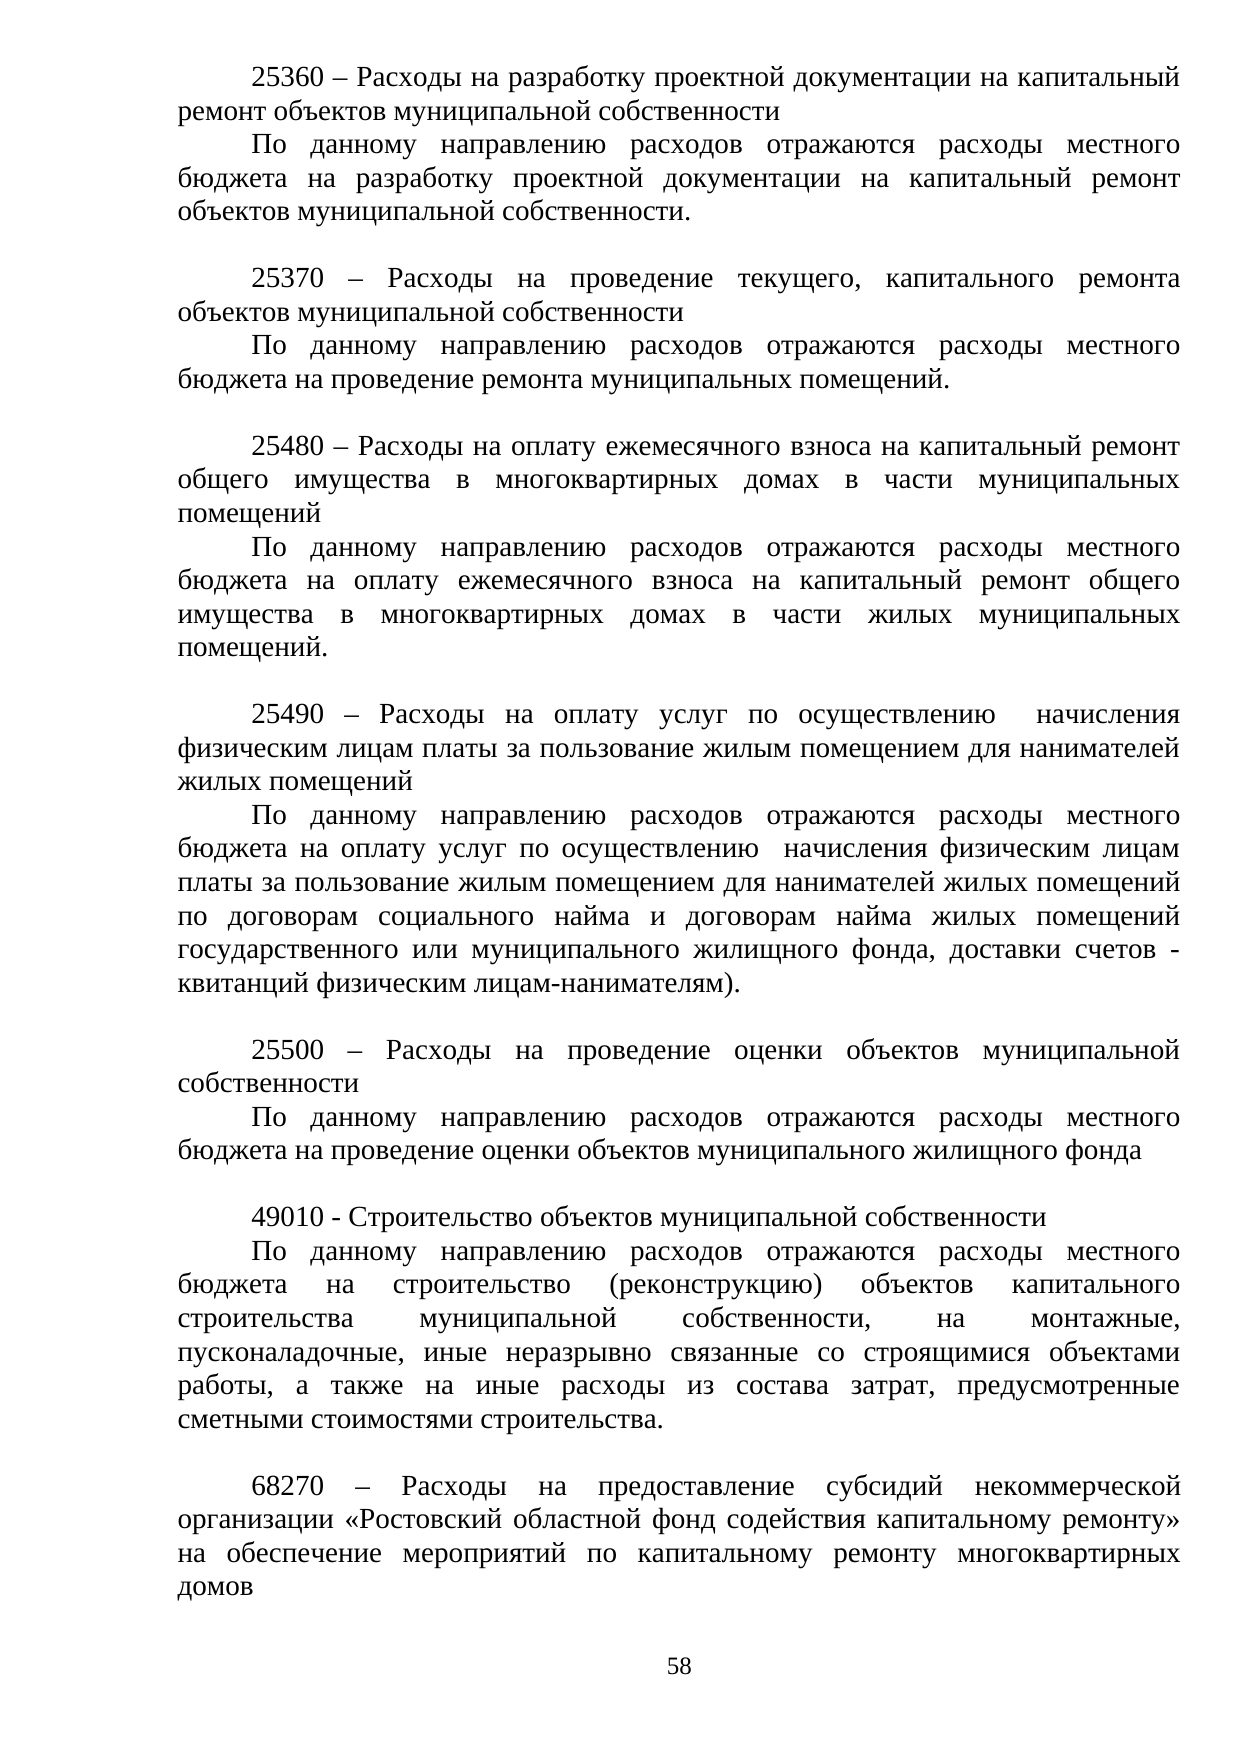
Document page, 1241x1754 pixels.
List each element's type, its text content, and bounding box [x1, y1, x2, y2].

text 25480 – Расходы на оплату ежемесячного взноса на капитальный ремонт общего имущества в многоквартирных домах в части муниципальных помещений [177, 428, 1181, 529]
text 25500 – Расходы на проведение оценки объектов муниципальной собственности [177, 1032, 1181, 1099]
text 25490 – Расходы на оплату услуг по осуществлению начисления физическим лицам платы за пользование жилым помещением для нанимателей жилых помещений [177, 696, 1181, 797]
text По данному направлению расходов отражаются расходы местного бюджета на разработку проектной документации на капитальный ремонт объектов муниципальной собственности. [177, 126, 1181, 227]
text По данному направлению расходов отражаются расходы местного бюджета на строительство (реконструкцию) объектов капитального строительства муниципальной собственности, на монтажные, пусконаладочные, иные неразрывно связанные со строящимися объектами работы, а также на иные расходы из состава затрат, предусмотренные сметными стоимостями строительства. [177, 1233, 1181, 1434]
text 68270 – Расходы на предоставление субсидий некоммерческой организации «Ростовский областной фонд содействия капитальному ремонту» на обеспечение мероприятий по капитальному ремонту многоквартирных домов [177, 1468, 1181, 1602]
text По данному направлению расходов отражаются расходы местного бюджета на оплату ежемесячного взноса на капитальный ремонт общего имущества в многоквартирных домах в части жилых муниципальных помещений. [177, 529, 1181, 663]
text 25370 – Расходы на проведение текущего, капитального ремонта объектов муниципальной собственности [177, 260, 1181, 327]
text 25360 – Расходы на разработку проектной документации на капитальный ремонт объектов муниципальной собственности [177, 59, 1181, 126]
text По данному направлению расходов отражаются расходы местного бюджета на оплату услуг по осуществлению начисления физическим лицам платы за пользование жилым помещением для нанимателей жилых помещений по договорам социального найма и договорам найма жилых помещений государственного или муниципального жилищного фонда, доставки счетов -квитанций физическим лицам-нанимателям). [177, 797, 1181, 998]
text По данному направлению расходов отражаются расходы местного бюджета на проведение оценки объектов муниципального жилищного фонда [177, 1099, 1181, 1166]
text 49010 - Строительство объектов муниципальной собственности [177, 1199, 1181, 1233]
text По данному направлению расходов отражаются расходы местного бюджета на проведение ремонта муниципальных помещений. [177, 327, 1181, 394]
